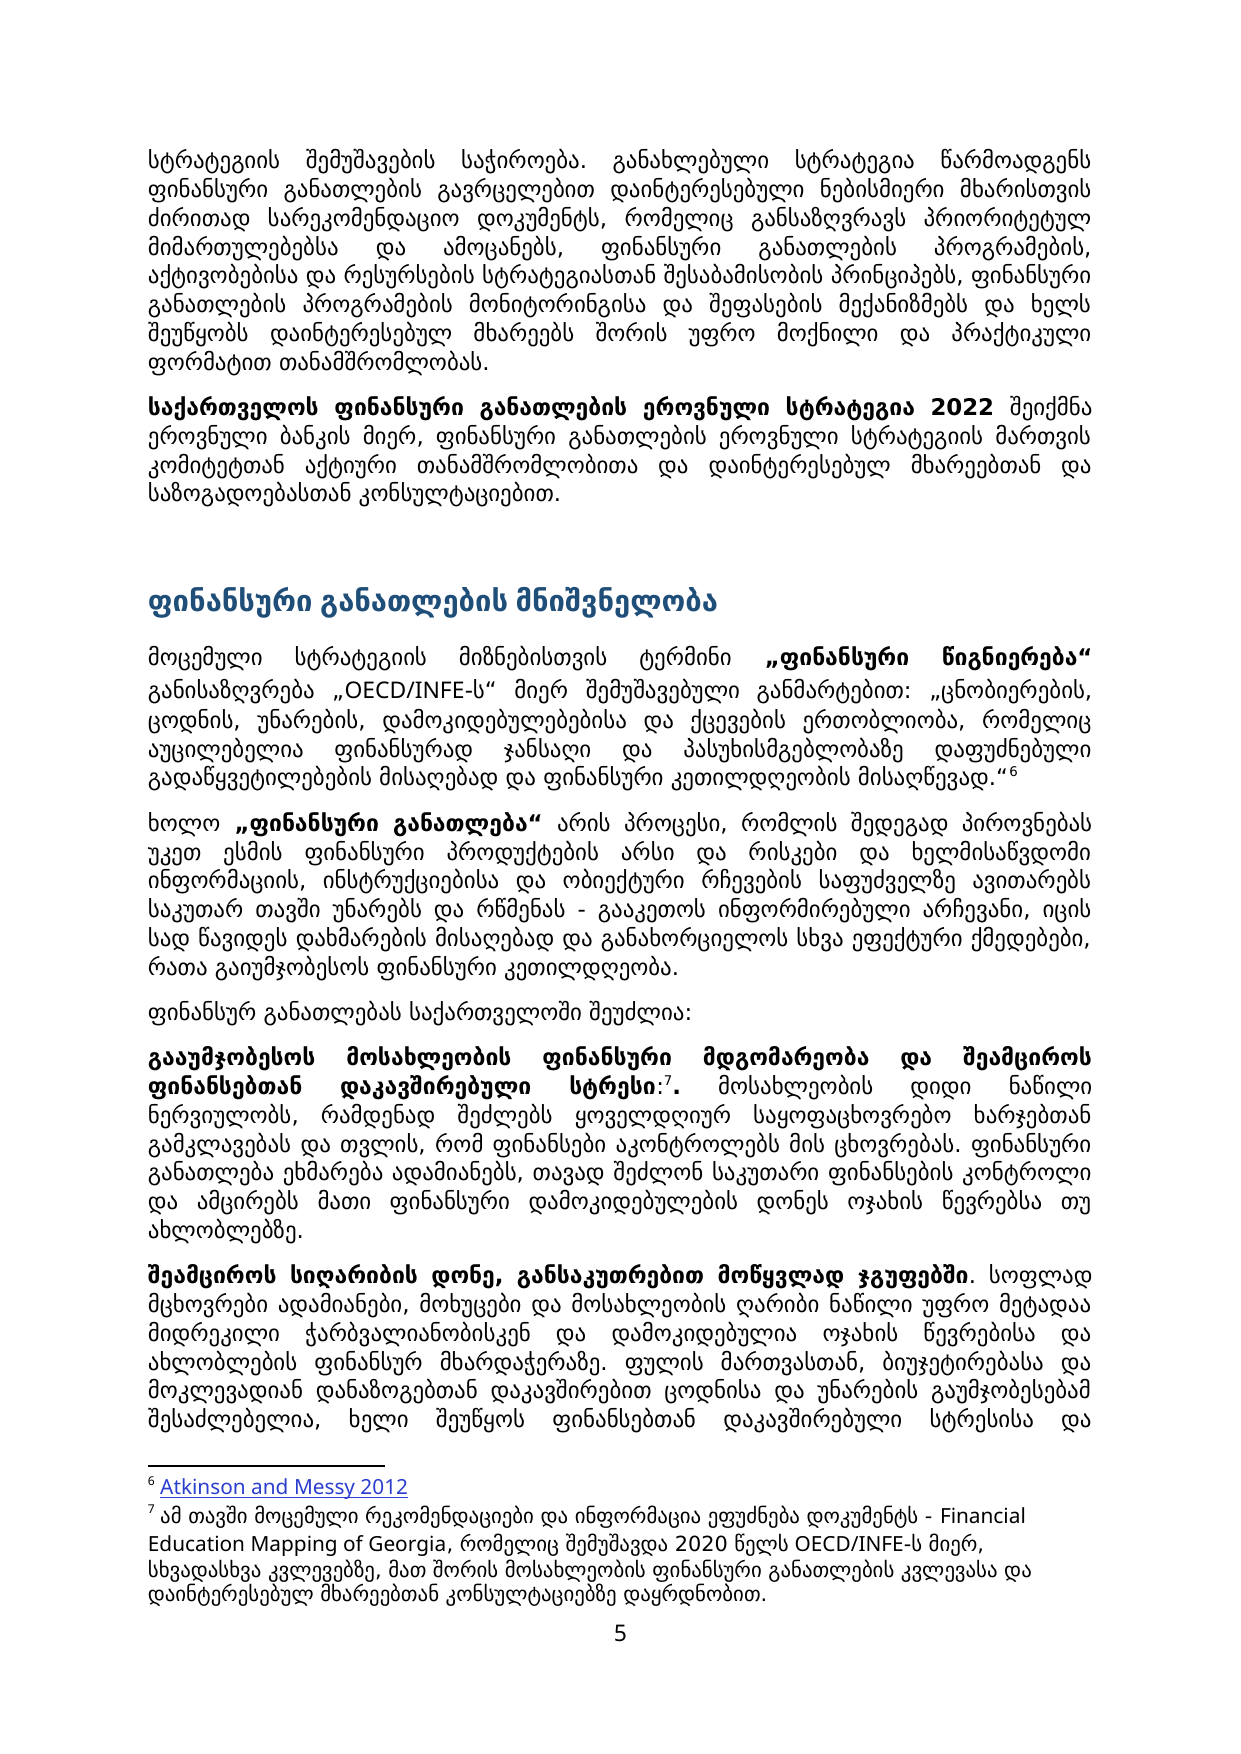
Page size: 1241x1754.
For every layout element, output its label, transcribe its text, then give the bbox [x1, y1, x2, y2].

text საქართველოს ფინანსური განათლების ეროვნული სტრატეგია 2022 შეიქმნა ეროვნული ბანკის მიერ, ფინანსური განათლების ეროვნული სტრატეგიის მართვის კომიტეტთან აქტიური თანამშრომლობითა და დაინტერესებულ მხარეებთან და საზოგადოებასთან კონსულტაციებით. [148, 394, 1092, 507]
text ხოლო „ფინანსური განათლება“ არის პროცესი, რომლის შედეგად პიროვნებას უკეთ ესმის ფინანსური პროდუქტების არსი და რისკები და ხელმისაწვდომი ინფორმაციის, ინსტრუქციებისა და ობიექტური რჩევების საფუძველზე ავითარებს საკუთარ თავში უნარებს და რწმენას - გააკეთოს ინფორმირებული არჩევანი, იცის სად წავიდეს დახმარების მისაღებად და განახორციელოს სხვა ეფექტური ქმედებები, რათა გაიუმჯობესოს ფინანსური კეთილდღეობა. [148, 810, 1092, 980]
text მოცემული სტრატეგიის მიზნებისთვის ტერმინი „ფინანსური წიგნიერება“ განისაზღვრება „OECD/INFE-ს“ მიერ შემუშავებული განმარტებით: „ცნობიერების, ცოდნის, უნარების, დამოკიდებულებებისა და ქცევების ერთობლიობა, რომელიც აუცილებელია ფინანსურად ჯანსაღი და პასუხისმგებლობაზე დაფუძნებული გადაწყვეტილებების მისაღებად და ფინანსური კეთილდღეობის მისაღწევად.“ [148, 644, 1092, 791]
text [148, 148, 1092, 376]
text გააუმჯობესოს მოსახლეობის ფინანსური მდგომარეობა და შეამციროს ფინანსებთან დაკავშირებული სტრესი:. მოსახლეობის დიდი ნაწილი ნერვიულობს, რამდენად შეძლებს ყოველდღიურ საყოფაცხოვრებო ხარჯებთან გამკლავებას და თვლის, რომ ფინანსები აკონტროლებს მის ცხოვრებას. ფინანსური განათლება ეხმარება ადამიანებს, თავად შეძლონ საკუთარი ფინანსების კონტროლი და ამცირებს მათი ფინანსური დამოკიდებულების დონეს ოჯახის წევრებსა თუ ახლობლებზე. [148, 1044, 1092, 1244]
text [148, 1262, 1092, 1433]
subtitle ფინანსური განათლების მნიშვნელობა [148, 580, 1022, 619]
text ფინანსურ განათლებას საქართველოში შეუძლია: [148, 999, 1092, 1026]
